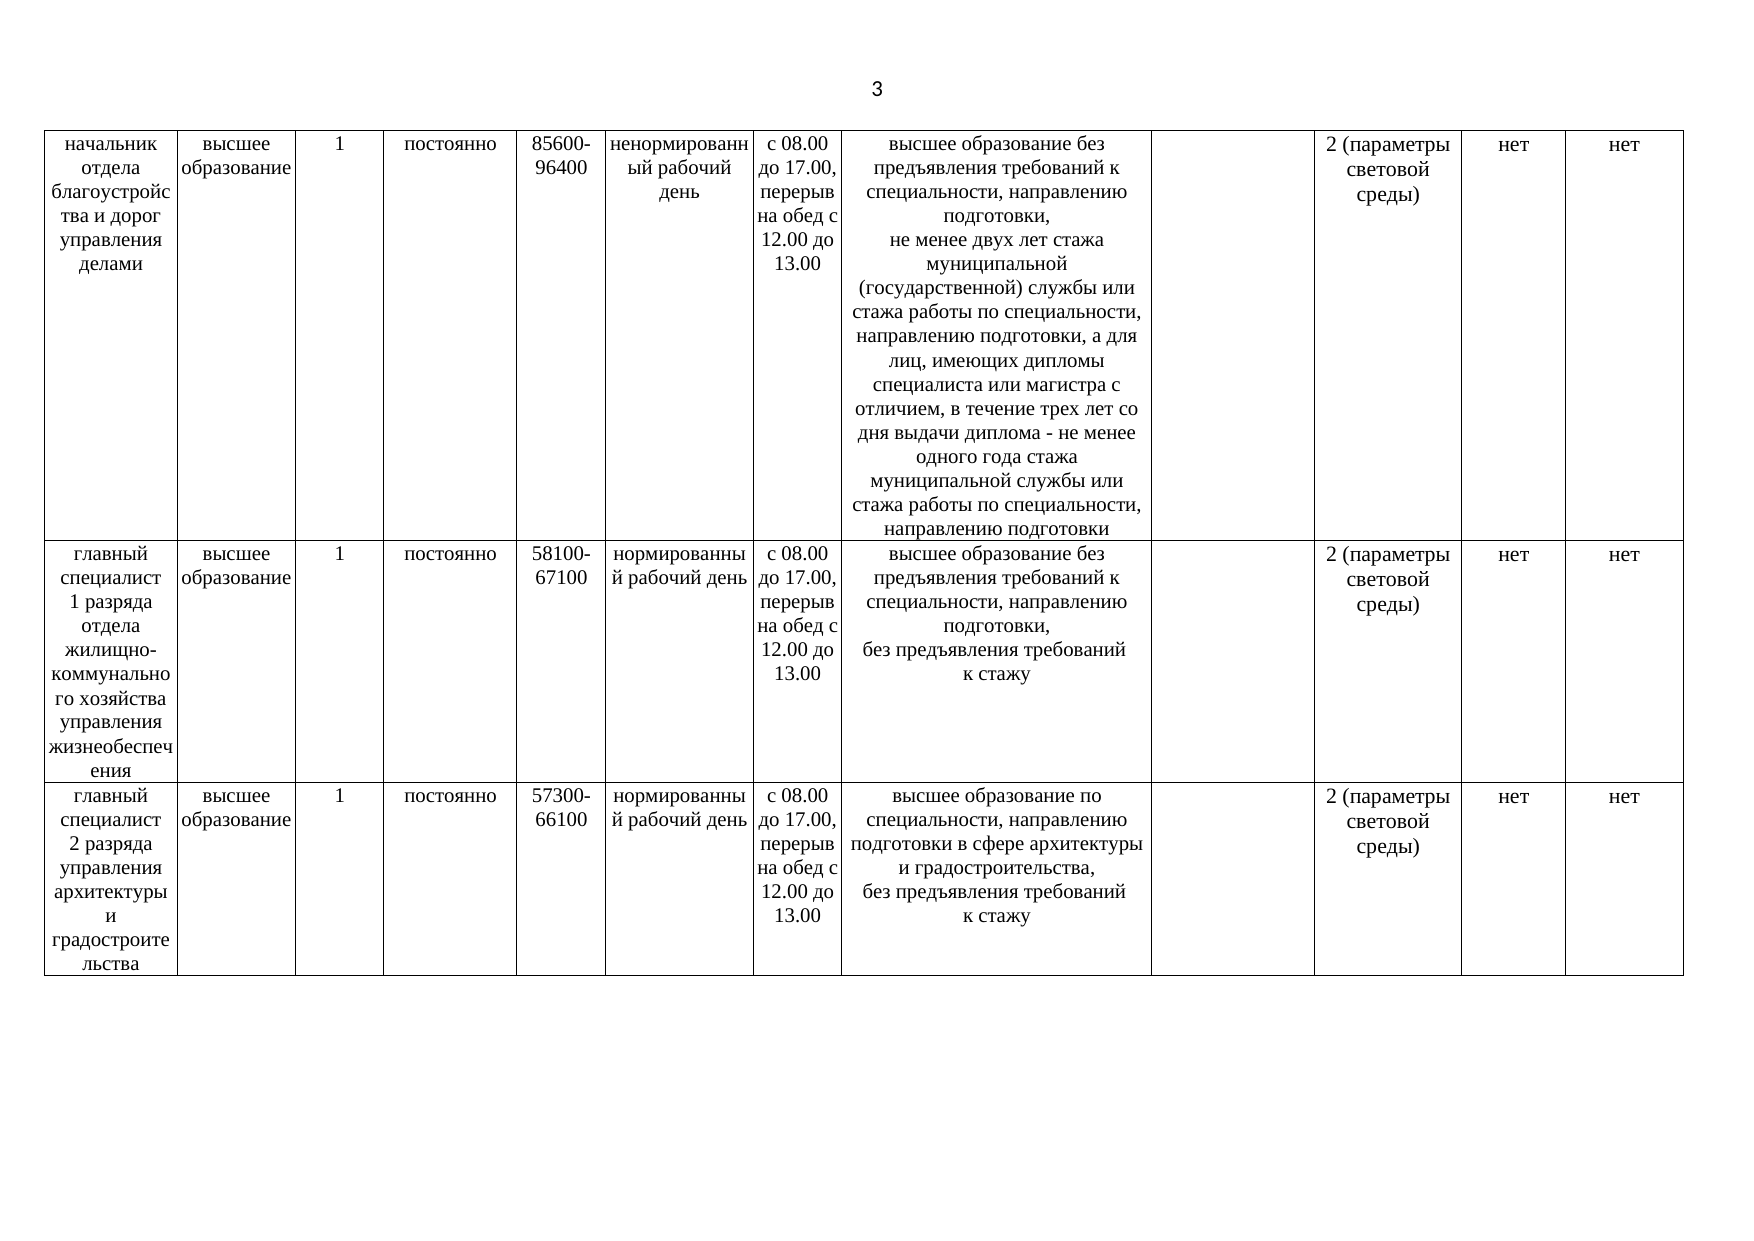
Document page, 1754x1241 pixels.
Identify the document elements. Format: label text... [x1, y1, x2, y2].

table_cell 2 (параметры световой среды) [1315, 541, 1461, 782]
table_cell постоянно [384, 131, 516, 540]
table_cell высшее образование без предъявления требований к специальности, направлению подготовки, не менее двух лет стажа муниципальной (государственной) службы или стажа работы по специальности, направлению подготовки, а для лиц, имеющих дипломы специалиста или магистра с отличием, в течение трех лет со дня выдачи диплома - не менее одного года стажа муниципальной службы или стажа работы по специальности, направлению подготовки [842, 131, 1151, 540]
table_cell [606, 131, 753, 540]
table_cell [754, 131, 841, 540]
table_cell главный специалист 2 разряда управления архитектуры и градостроительства [45, 783, 177, 975]
table_cell высшее образование без предъявления требований к специальности, направлению подготовки, без предъявления требований к стажу [842, 541, 1151, 782]
table_cell высшее образование [178, 783, 295, 975]
table_cell нет [1566, 783, 1683, 975]
table_cell 58100-67100 [517, 541, 605, 782]
table_cell нет [1462, 131, 1565, 540]
table_cell главный специалист 1 разряда отдела жилищно-коммунального хозяйства управления жизнеобеспечения [45, 541, 177, 782]
table_cell нет [1566, 541, 1683, 782]
table_cell постоянно [384, 783, 516, 975]
table_cell начальник отдела благоустройства и дорог управления делами [45, 131, 177, 540]
table_cell 1 [296, 541, 383, 782]
table_cell высшее образование [178, 541, 295, 782]
table_cell [1152, 783, 1314, 975]
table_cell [754, 783, 841, 975]
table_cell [606, 783, 753, 975]
table_cell постоянно [384, 541, 516, 782]
table_cell с 08.00 до 17.00, перерыв на обед с 12.00 до 13.00 [754, 541, 841, 782]
table_cell нет [1462, 541, 1565, 782]
table_cell высшее образование [178, 131, 295, 540]
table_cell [1315, 783, 1461, 975]
table_cell нет [1462, 783, 1565, 975]
table_cell 1 [296, 783, 383, 975]
table_cell высшее образование по специальности, направлению подготовки в сфере архитектуры и градостроительства, без предъявления требований к стажу [842, 783, 1151, 975]
table_cell [1152, 131, 1314, 540]
table_cell нет [1566, 131, 1683, 540]
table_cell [1315, 131, 1461, 540]
table_cell 1 [296, 131, 383, 540]
table_cell 85600-96400 [517, 131, 605, 540]
table_cell [1152, 541, 1314, 782]
table_cell 57300-66100 [517, 783, 605, 975]
table_cell нормированный рабочий день [606, 541, 753, 782]
